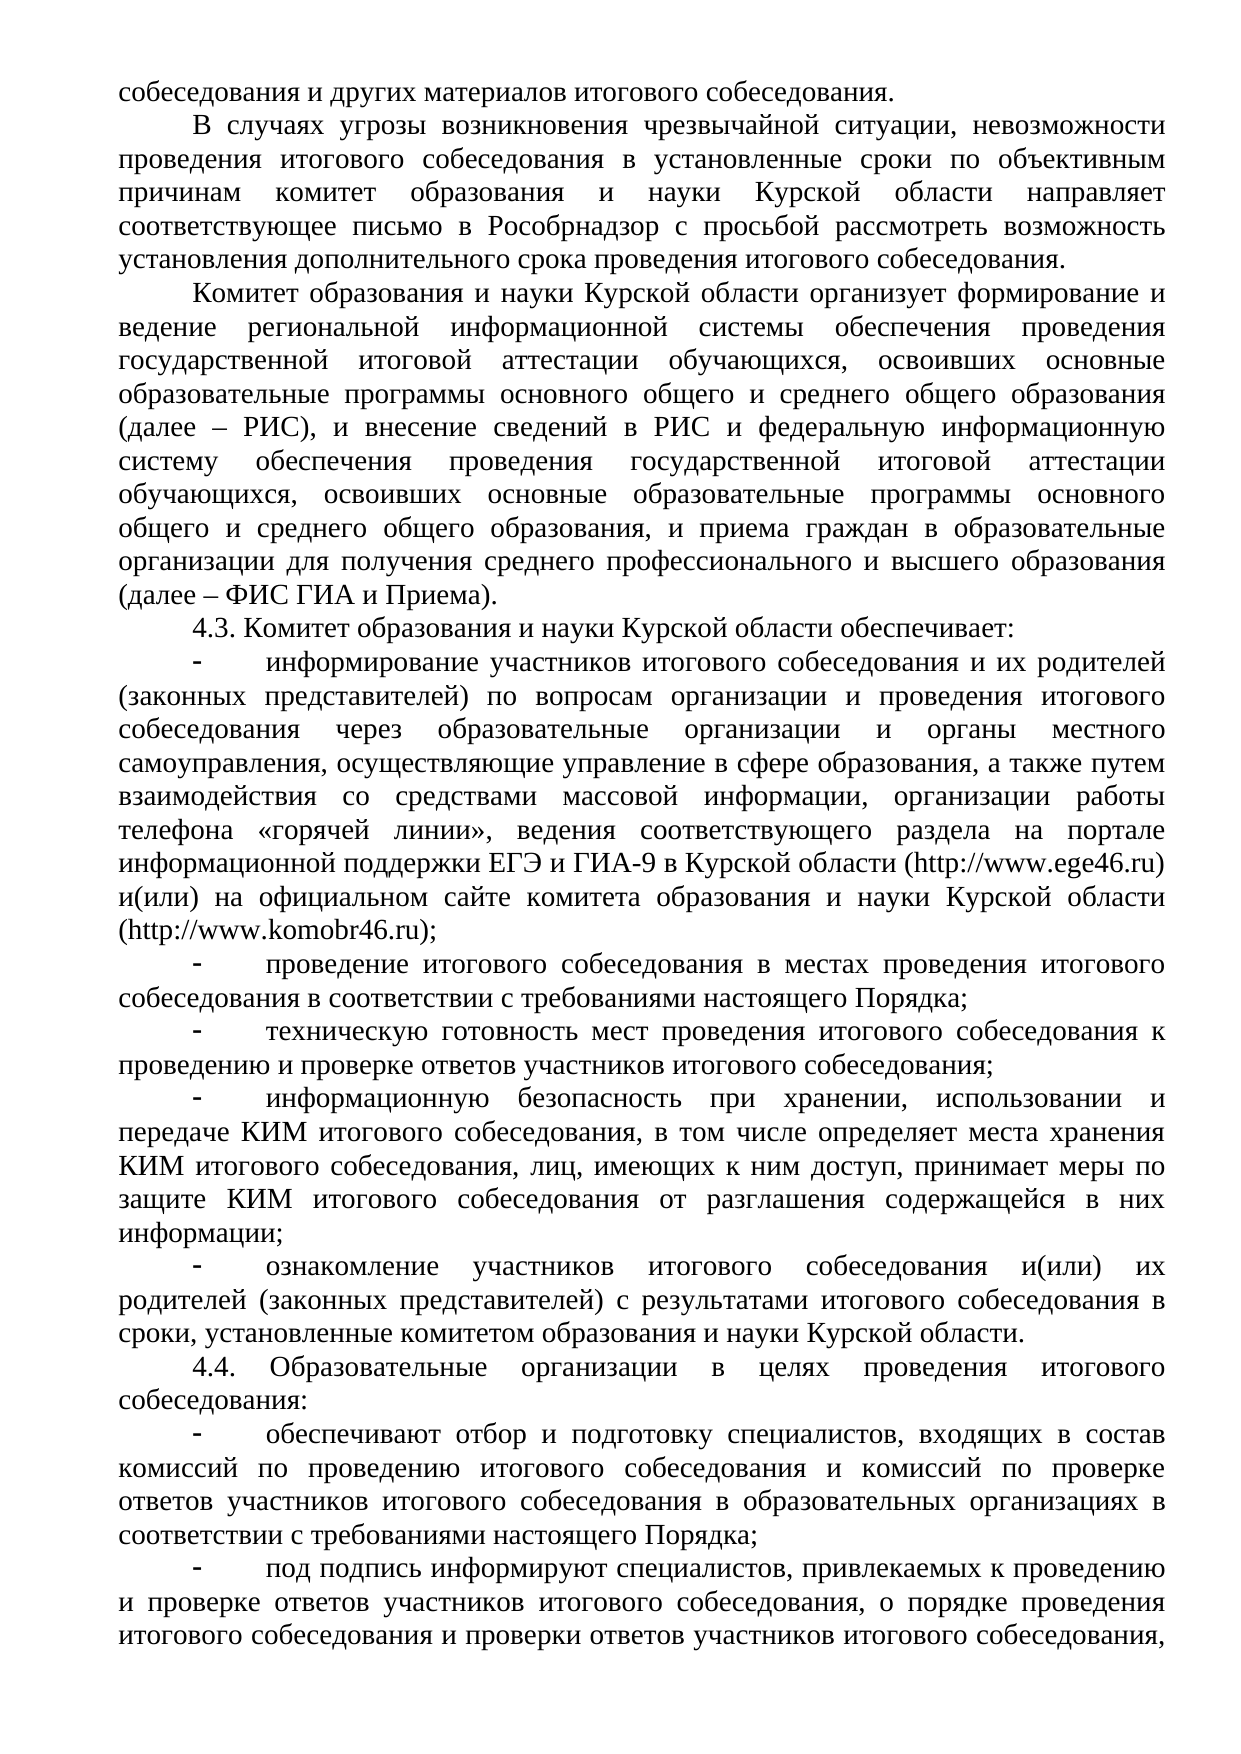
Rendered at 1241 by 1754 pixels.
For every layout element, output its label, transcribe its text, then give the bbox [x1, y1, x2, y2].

list техническую готовность мест проведения итогового собеседования к проведению и проверке ответов участников итогового собеседования; [118, 1013, 1166, 1080]
list информационную безопасность при хранении, использовании и передаче КИМ итогового собеседования, в том числе определяет места хранения КИМ итогового собеседования, лиц, имеющих к ним доступ, принимает меры по защите КИМ итогового собеседования от разглашения содержащейся в них информации; [118, 1080, 1166, 1248]
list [118, 74, 1166, 107]
list информирование участников итогового собеседования и их родителей (законных представителей) по вопросам организации и проведения итогового собеседования через образовательные организации и органы местного самоуправления, осуществляющие управление в сфере образования, а также путем взаимодействия со средствами массовой информации, организации работы телефона «горячей линии», ведения соответствующего раздела на портале информационной поддержки ЕГЭ и ГИА-9 в Курской области (http://www.ege46.ru) и(или) на официальном сайте комитета образования и науки Курской области (http://www.komobr46.ru); [118, 644, 1166, 946]
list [118, 1550, 1166, 1651]
list обеспечивают отбор и подготовку специалистов, входящих в состав комиссий по проведению итогового собеседования и комиссий по проверке ответов участников итогового собеседования в образовательных организациях в соответствии с требованиями настоящего Порядка; [118, 1416, 1166, 1550]
text В случаях угрозы возникновения чрезвычайной ситуации, невозможности проведения итогового собеседования в установленные сроки по объективным причинам комитет образования и науки Курской области направляет соответствующее письмо в Рособрнадзор с просьбой рассмотреть возможность установления дополнительного срока проведения итогового собеседования. [118, 107, 1166, 275]
list проведение итогового собеседования в местах проведения итогового собеседования в соответствии с требованиями настоящего Порядка; [118, 946, 1166, 1013]
text 4.4. Образовательные организации в целях проведения итогового собеседования: [118, 1349, 1166, 1416]
list ознакомление участников итогового собеседования и(или) их родителей (законных представителей) с результатами итогового собеседования в сроки, установленные комитетом образования и науки Курской области. [118, 1248, 1166, 1349]
text Комитет образования и науки Курской области организует формирование и ведение региональной информационной системы обеспечения проведения государственной итоговой аттестации обучающихся, освоивших основные образовательные программы основного общего и среднего общего образования (далее – РИС), и внесение сведений в РИС и федеральную информационную систему обеспечения проведения государственной итоговой аттестации обучающихся, освоивших основные образовательные программы основного общего и среднего общего образования, и приема граждан в образовательные организации для получения среднего профессионального и высшего образования (далее – ФИС ГИА и Приема). [118, 275, 1166, 611]
text 4.3. Комитет образования и науки Курской области обеспечивает: [118, 611, 1166, 644]
